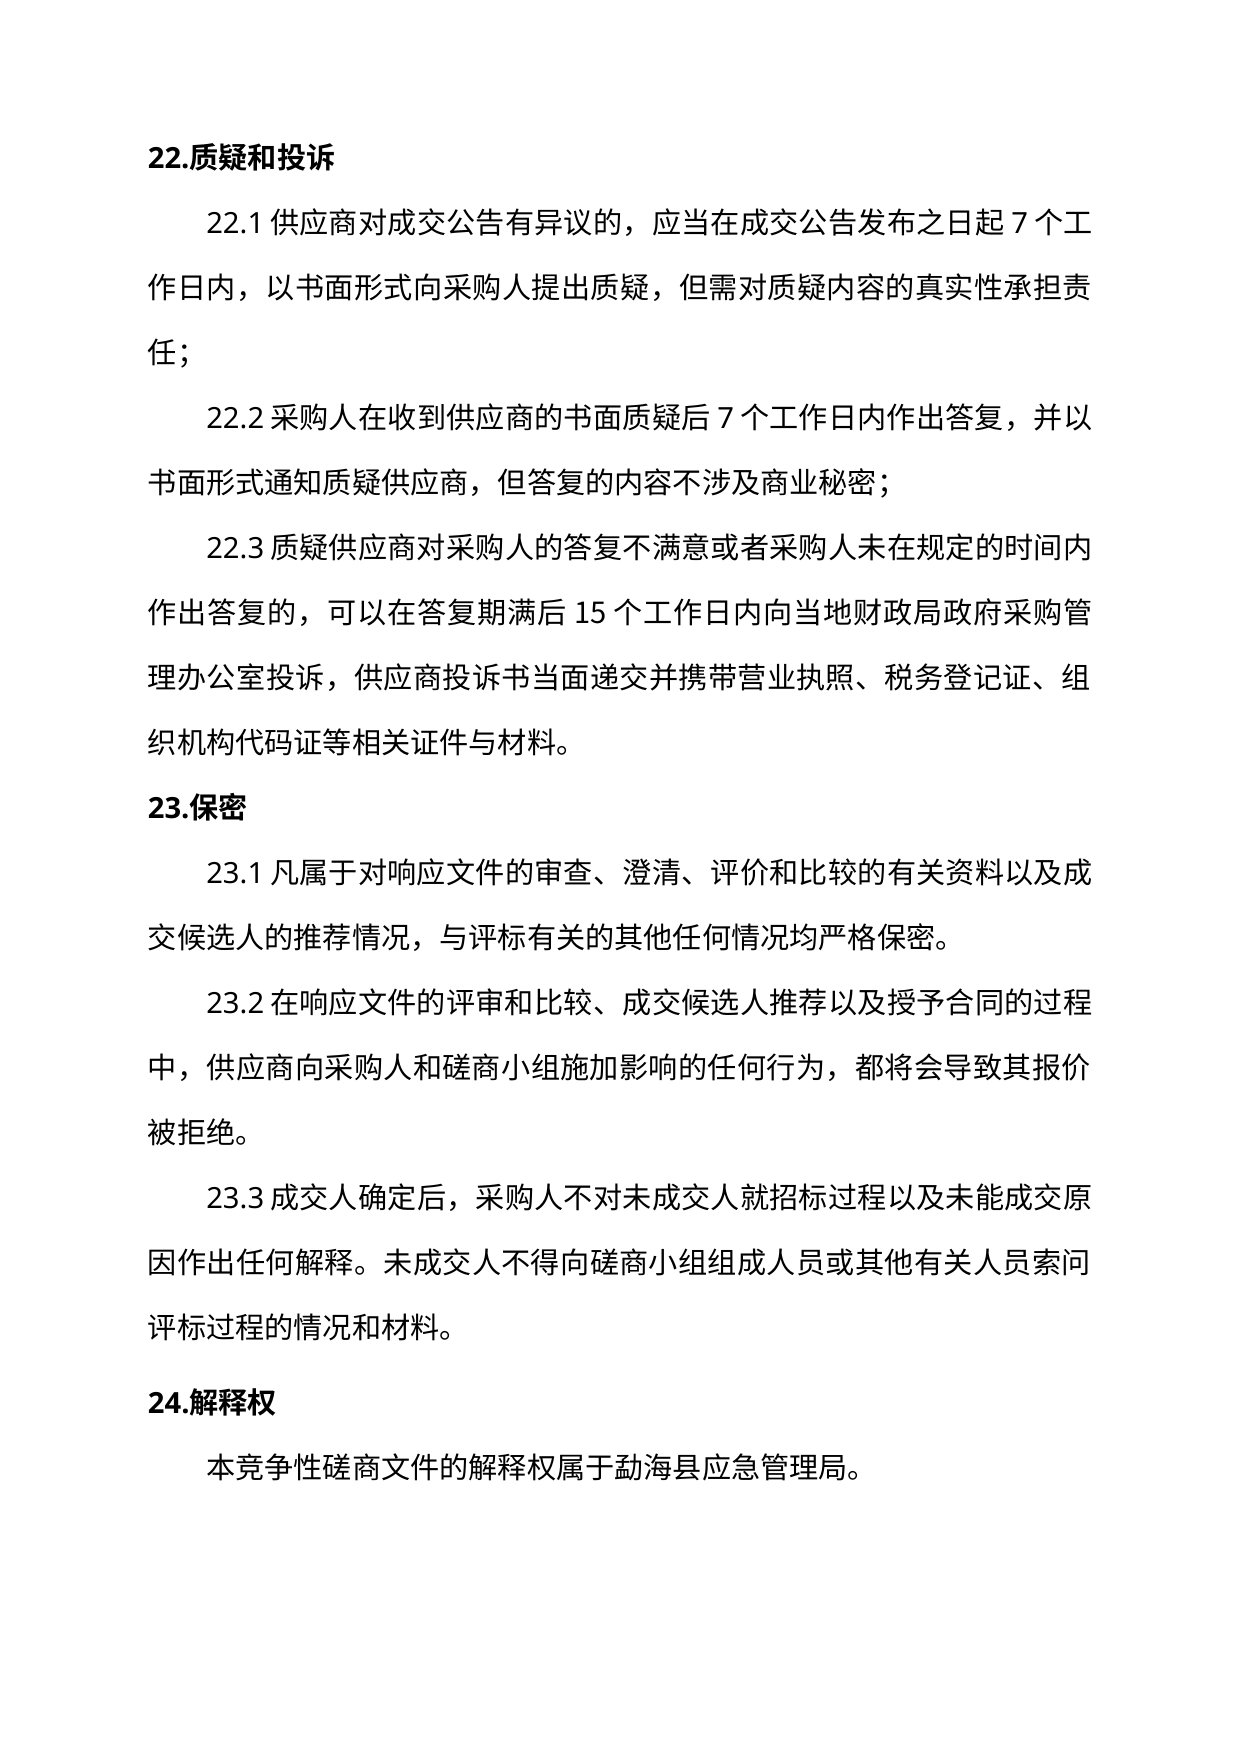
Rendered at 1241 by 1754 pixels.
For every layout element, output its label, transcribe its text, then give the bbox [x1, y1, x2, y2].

text 22.2采购人在收到供应商的书面质疑后7个工作日内作出答复，并以书面形式通知质疑供应商，但答复的内容不涉及商业秘密； [148, 383, 1092, 513]
text 24.解释权 [148, 1368, 1092, 1433]
text 23.2在响应文件的评审和比较、成交候选人推荐以及授予合同的过程中，供应商向采购人和磋商小组施加影响的任何行为，都将会导致其报价被拒绝。 [148, 968, 1092, 1163]
text 23.3成交人确定后，采购人不对未成交人就招标过程以及未能成交原因作出任何解释。未成交人不得向磋商小组组成人员或其他有关人员索问评标过程的情况和材料。 [148, 1163, 1092, 1358]
text 23.1凡属于对响应文件的审查、澄清、评价和比较的有关资料以及成交候选人的推荐情况，与评标有关的其他任何情况均严格保密。 [148, 838, 1092, 968]
text 22.质疑和投诉 [148, 123, 1092, 188]
text 22.3质疑供应商对采购人的答复不满意或者采购人未在规定的时间内作出答复的，可以在答复期满后15个工作日内向当地财政局政府采购管理办公室投诉，供应商投诉书当面递交并携带营业执照、税务登记证、组织机构代码证等相关证件与材料。 [148, 513, 1092, 773]
text 本竞争性磋商文件的解释权属于勐海县应急管理局。 [148, 1433, 1092, 1498]
text 23.保密 [148, 773, 1092, 838]
text 22.1供应商对成交公告有异议的，应当在成交公告发布之日起7个工作日内，以书面形式向采购人提出质疑，但需对质疑内容的真实性承担责任； [148, 188, 1092, 383]
